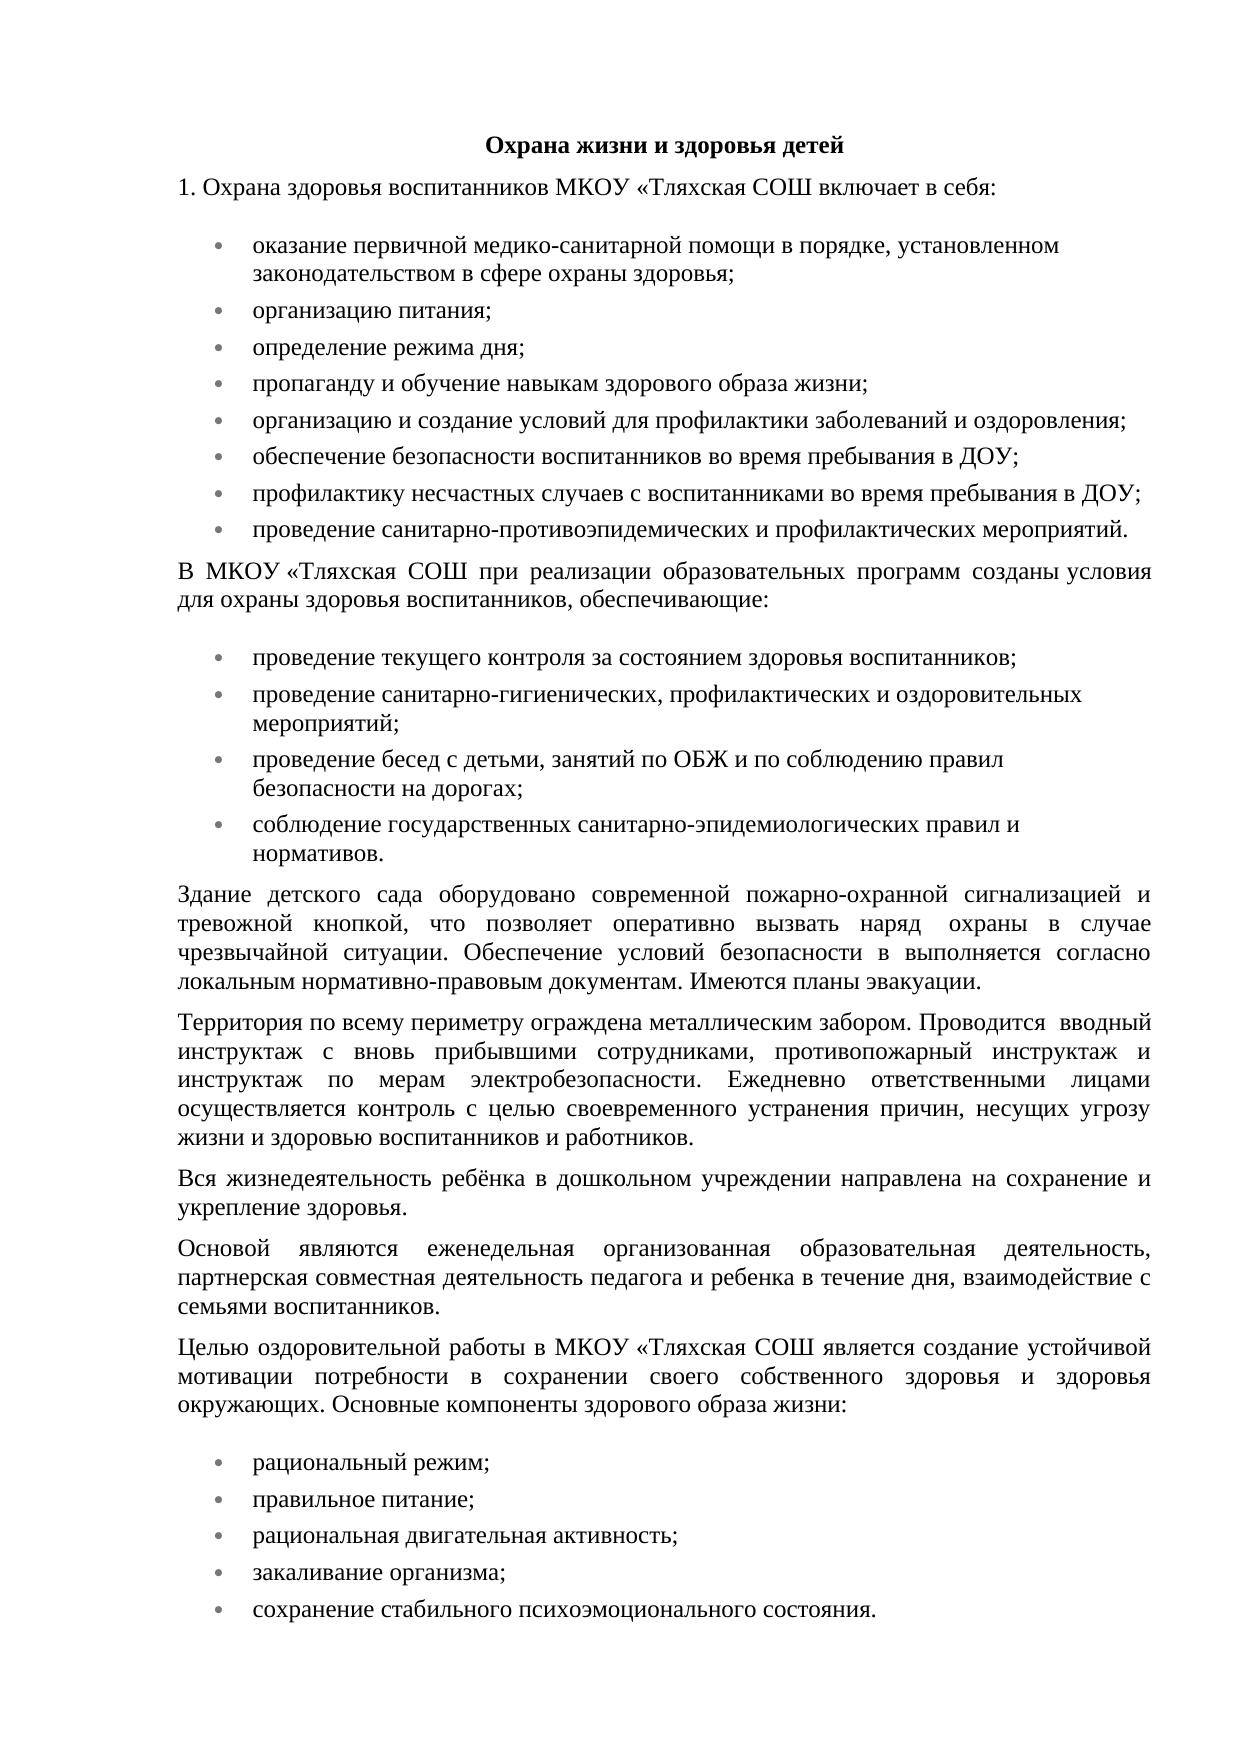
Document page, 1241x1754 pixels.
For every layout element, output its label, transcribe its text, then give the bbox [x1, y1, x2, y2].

list пропаганду и обучение навыкам здорового образа жизни; [215, 368, 1152, 397]
list правильное питание; [215, 1484, 1152, 1513]
list проведение текущего контроля за состоянием здоровья воспитанников; [215, 642, 1152, 671]
list закаливание организма; [215, 1557, 1152, 1586]
text 1. Охрана здоровья воспитанников МКОУ «Тляхская СОШ включает в себя: [177, 172, 1152, 201]
text Охрана жизни и здоровья детей [177, 131, 1152, 159]
list рациональный режим; [215, 1447, 1152, 1476]
list обеспечение безопасности воспитанников во время пребывания в ДОУ; [215, 441, 1152, 470]
text В МКОУ «Тляхская СОШ при реализации образовательных программ созданы условия для охраны здоровья воспитанников, обеспечивающие: [177, 556, 1152, 613]
list соблюдение государственных санитарно-эпидемиологических правил и нормативов. [215, 809, 1152, 867]
text Целью оздоровительной работы в МКОУ «Тляхская СОШ является создание устойчивой мотивации потребности в сохранении своего собственного здоровья и здоровья окружающих. Основные компоненты здорового образа жизни: [177, 1332, 1152, 1418]
text Основой являются еженедельная организованная образовательная деятельность, партнерская совместная деятельность педагога и ребенка в течение дня, взаимодействие с семьями воспитанников. [177, 1233, 1152, 1319]
list рациональная двигательная активность; [215, 1521, 1152, 1549]
text Здание детского сада оборудовано современной пожарно-охранной сигнализацией и тревожной кнопкой, что позволяет оперативно вызвать наряд охраны в случае чрезвычайной ситуации. Обеспечение условий безопасности в выполняется согласно локальным нормативно-правовым документам. Имеются планы эвакуации. [177, 879, 1152, 994]
list определение режима дня; [215, 332, 1152, 360]
list профилактику несчастных случаев с воспитанниками во время пребывания в ДОУ; [215, 478, 1152, 507]
list проведение санитарно-гигиенических, профилактических и оздоровительных мероприятий; [215, 679, 1152, 736]
text Вся жизнедеятельность ребёнка в дошкольном учреждении направлена на сохранение и укрепление здоровья. [177, 1163, 1152, 1221]
list организацию и создание условий для профилактики заболеваний и оздоровления; [215, 405, 1152, 433]
list сохранение стабильного психоэмоционального состояния. [215, 1594, 1152, 1622]
list проведение бесед с детьми, занятий по ОБЖ и по соблюдению правил безопасности на дорогах; [215, 744, 1152, 802]
text Территория по всему периметру ограждена металлическим забором. Проводится вводный инструктаж с вновь прибывшими сотрудниками, противопожарный инструктаж и инструктаж по мерам электробезопасности. Ежедневно ответственными лицами осуществляется контроль с целью своевременного устранения причин, несущих угрозу жизни и здоровью воспитанников и работников. [177, 1007, 1152, 1151]
list проведение санитарно-противоэпидемических и профилактических мероприятий. [215, 514, 1152, 543]
list организацию питания; [215, 295, 1152, 324]
list оказание первичной медико-санитарной помощи в порядке, установленном законодательством в сфере охраны здоровья; [215, 230, 1152, 287]
